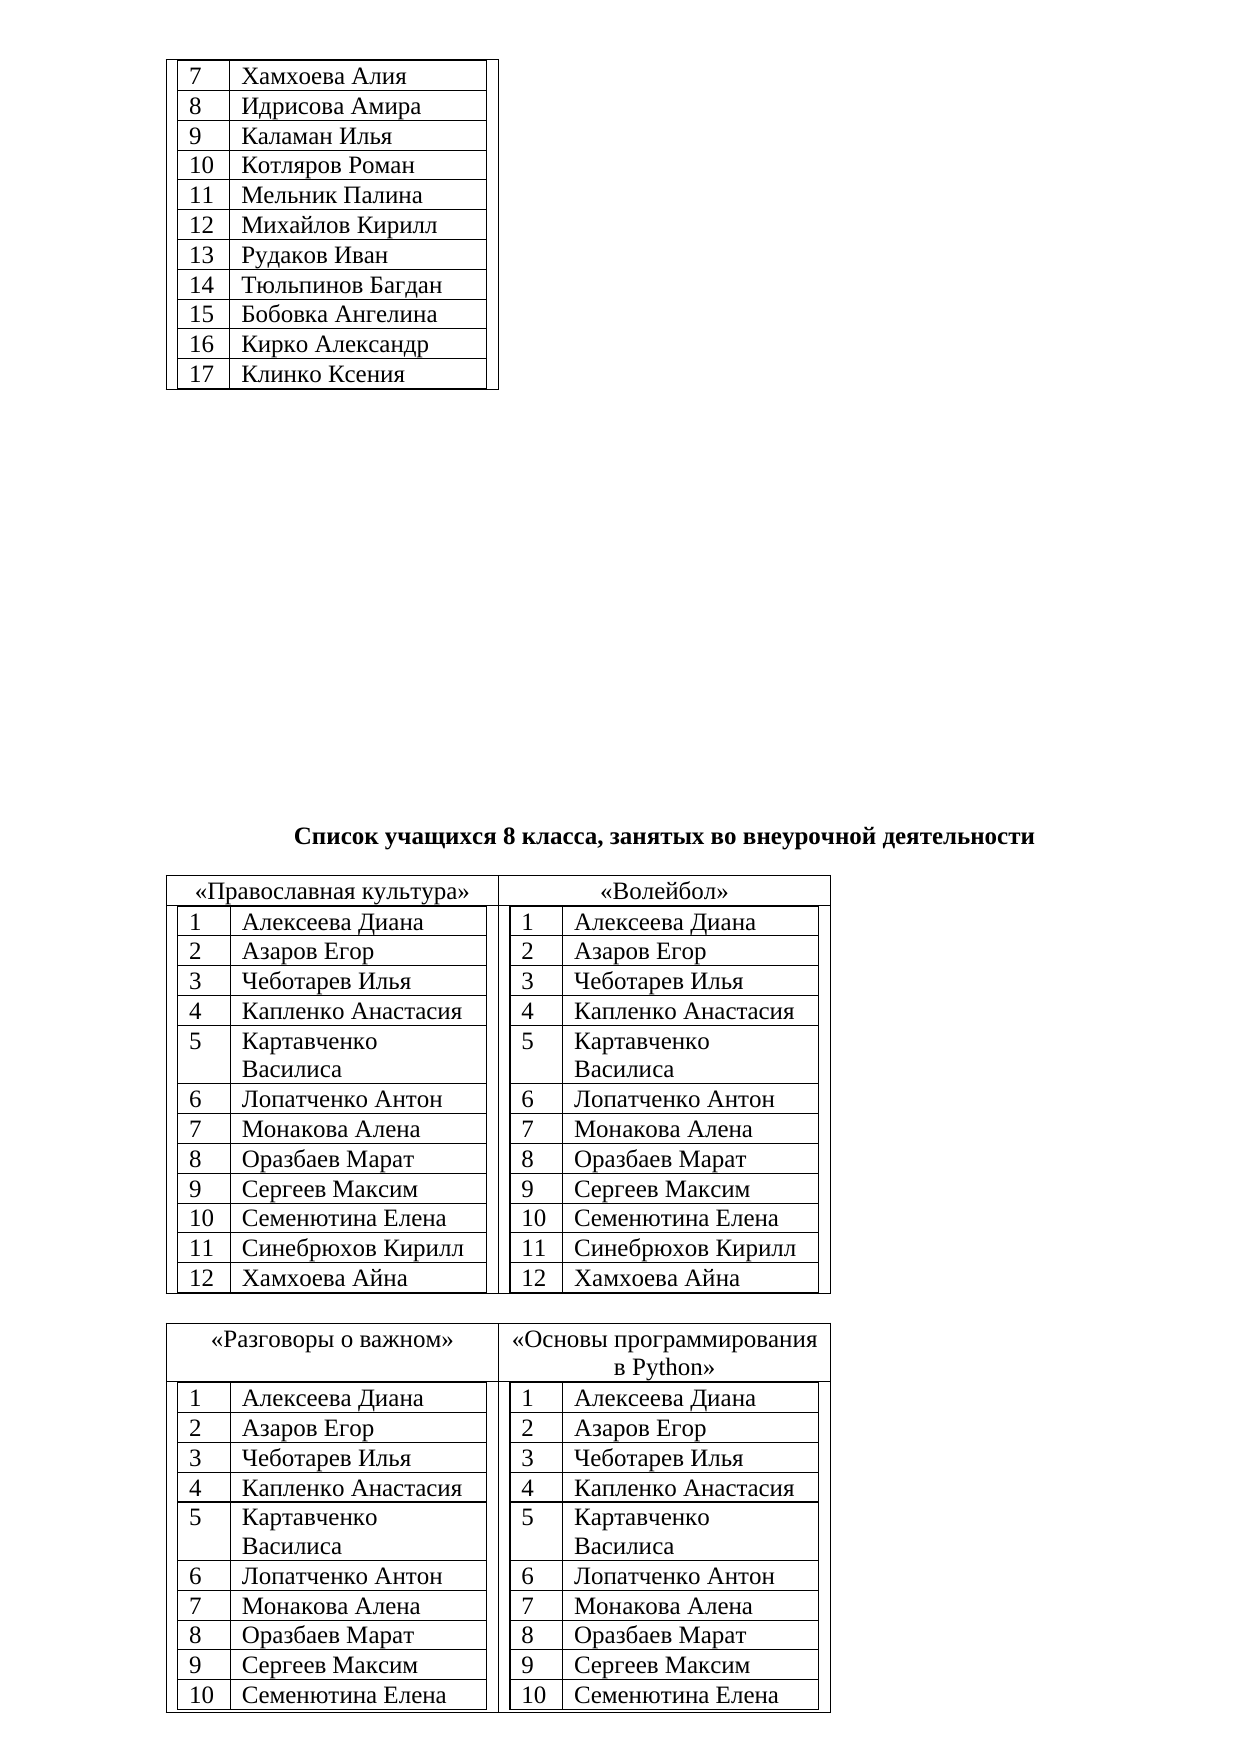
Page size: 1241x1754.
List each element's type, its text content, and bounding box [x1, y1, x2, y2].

table_header «Разговоры о важном» [167, 1324, 498, 1381]
table_cell [563, 1263, 818, 1292]
table_cell [511, 907, 562, 935]
table_cell [563, 1114, 818, 1143]
table_cell [178, 270, 229, 299]
table_cell [178, 907, 230, 935]
table_cell [231, 1114, 486, 1143]
table_cell [178, 91, 229, 120]
table_cell [231, 966, 486, 995]
table_cell [230, 61, 486, 90]
table_cell [167, 60, 177, 389]
table_cell [230, 329, 486, 358]
table_cell [511, 1026, 562, 1083]
table_cell [230, 210, 486, 239]
table_cell [499, 906, 509, 1293]
table_cell [178, 966, 230, 995]
table_header «Православная культура» [167, 876, 498, 904]
text Список учащихся 8 класса, занятых во внеурочной деятельности [177, 821, 1152, 849]
table_cell [231, 1174, 486, 1203]
table_cell [178, 61, 229, 90]
table_cell [167, 1382, 498, 1712]
table_cell [178, 1084, 230, 1113]
table_cell [487, 906, 498, 1293]
table_cell [178, 121, 229, 150]
table_cell [563, 1204, 818, 1232]
table_cell [231, 1144, 486, 1173]
table_cell [178, 1026, 230, 1083]
table_cell [487, 60, 498, 389]
table_cell [511, 996, 562, 1025]
table_cell [819, 906, 830, 1293]
table_cell [563, 1233, 818, 1262]
table_cell [563, 1026, 818, 1083]
table_cell [563, 907, 818, 935]
table_cell [511, 1174, 562, 1203]
table_cell [231, 1263, 486, 1292]
table_cell [167, 906, 177, 1293]
table_cell [230, 91, 486, 120]
table_cell [231, 1084, 486, 1113]
table_cell [178, 151, 229, 179]
table_cell [511, 1114, 562, 1143]
table_cell [563, 996, 818, 1025]
table_cell [231, 907, 486, 935]
table_cell [511, 936, 562, 965]
table_cell [178, 180, 229, 209]
table_cell [563, 1144, 818, 1173]
table_cell [511, 1204, 562, 1232]
table_cell [231, 936, 486, 965]
table_cell [511, 1263, 562, 1292]
table_cell [178, 1114, 230, 1143]
table_cell [563, 936, 818, 965]
table_cell [178, 210, 229, 239]
table_cell [178, 300, 229, 328]
table_cell [178, 1204, 230, 1232]
table_cell [511, 966, 562, 995]
table_cell [230, 300, 486, 328]
table_cell [178, 329, 229, 358]
table_cell [511, 1084, 562, 1113]
table_cell [230, 240, 486, 269]
table_cell [230, 151, 486, 179]
table_cell [178, 1263, 230, 1292]
table_cell [563, 966, 818, 995]
table_cell [178, 1144, 230, 1173]
table_header «Волейбол» [499, 876, 830, 904]
table_cell [499, 1382, 830, 1712]
table_cell [231, 1026, 486, 1083]
table_cell [511, 1233, 562, 1262]
table_cell [178, 1174, 230, 1203]
table_cell [178, 240, 229, 269]
table_cell [230, 121, 486, 150]
table_cell [230, 359, 486, 388]
table_cell [230, 270, 486, 299]
table_cell [563, 1174, 818, 1203]
table_cell [563, 1084, 818, 1113]
table_cell [231, 1204, 486, 1232]
table_cell [230, 180, 486, 209]
table_cell [231, 996, 486, 1025]
table_cell [511, 1144, 562, 1173]
table_cell [178, 1233, 230, 1262]
table_header «Основы программирования в Python» [499, 1324, 830, 1381]
table_cell [178, 936, 230, 965]
table_cell [178, 996, 230, 1025]
table_cell [231, 1233, 486, 1262]
table_cell [178, 359, 229, 388]
